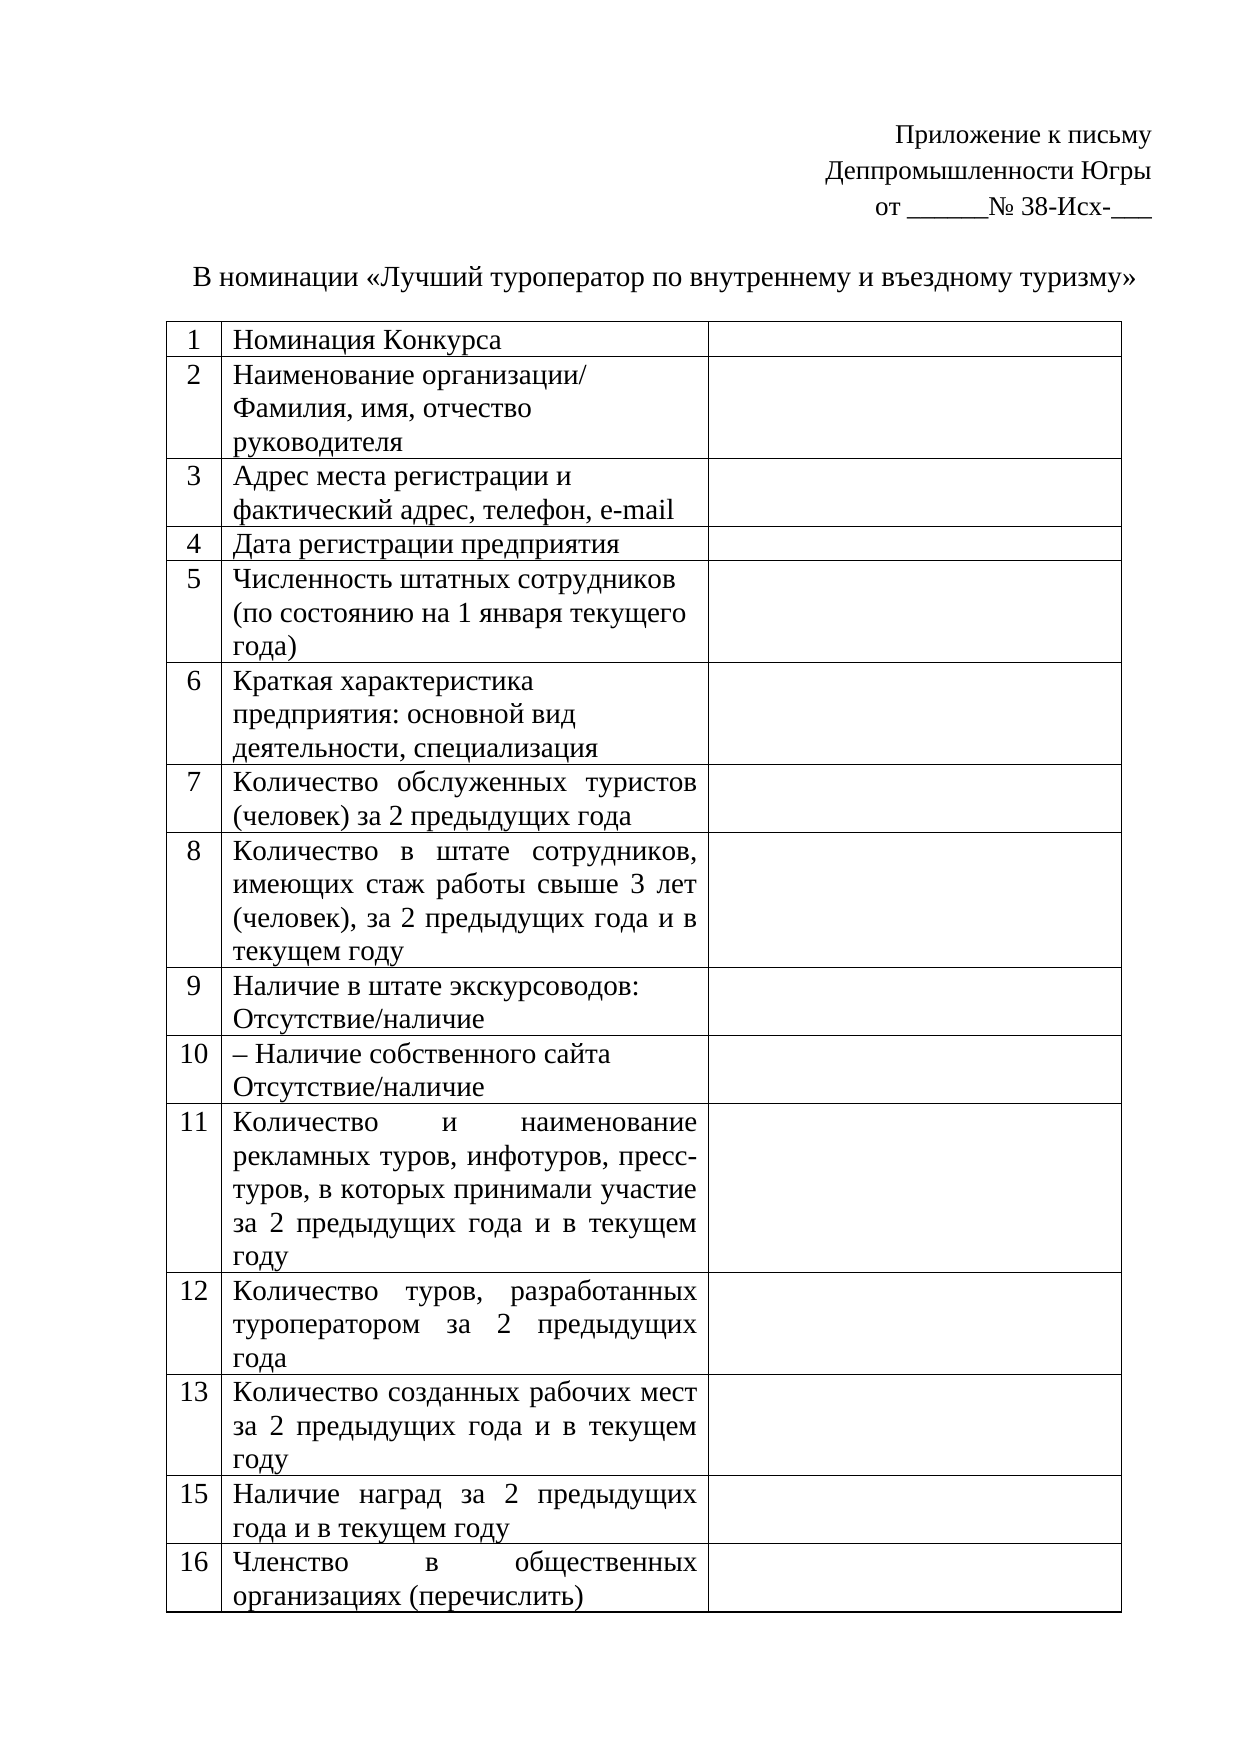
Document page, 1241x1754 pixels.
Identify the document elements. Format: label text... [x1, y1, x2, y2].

table_cell Наличие в штате экскурсоводов: Отсутствие/наличие [222, 968, 708, 1035]
table_cell Наличие наград за 2 предыдущих года и в текущем году [222, 1476, 708, 1543]
table_cell [709, 833, 1121, 967]
table_cell 5 [167, 561, 221, 662]
table_cell 4 [167, 527, 221, 560]
table_cell [709, 1273, 1121, 1373]
table_cell Краткая характеристика предприятия: основной вид деятельности, специализация [222, 663, 708, 763]
table_cell Адрес места регистрации и фактический адрес, телефон, е-mail [222, 459, 708, 526]
table_cell Количество и наименование рекламных туров, инфотуров, пресс-туров, в которых принимали участие за 2 предыдущих года и в текущем году [222, 1104, 708, 1272]
table_cell Членство в общественных организациях (перечислить) [222, 1544, 708, 1611]
text Деппромышленности Югры [177, 154, 1152, 185]
table_cell [709, 357, 1121, 457]
table_cell Дата регистрации предприятия [222, 527, 708, 560]
table_cell – Наличие собственного сайта Отсутствие/наличие [222, 1036, 708, 1103]
table_header [709, 322, 1121, 356]
table_cell 3 [167, 459, 221, 526]
table_cell Количество обслуженных туристов (человек) за 2 предыдущих года [222, 765, 708, 832]
table_cell [709, 663, 1121, 763]
table_cell [709, 765, 1121, 832]
table_header 1 [167, 322, 221, 356]
table_cell Количество туров, разработанных туроператором за 2 предыдущих года [222, 1273, 708, 1373]
table_cell Численность штатных сотрудников (по состоянию на 1 января текущего года) [222, 561, 708, 662]
text В номинации «Лучший туроператор по внутреннему и въездному туризму» [177, 259, 1152, 292]
table_cell 6 [167, 663, 221, 763]
text от ______№ 38-Исх-___ [177, 189, 1152, 221]
table_cell Количество в штате сотрудников, имеющих стаж работы свыше 3 лет (человек), за 2 предыдущих года и в текущем году [222, 833, 708, 967]
table_cell [709, 1375, 1121, 1475]
table_cell [709, 1544, 1121, 1611]
table_header Номинация Конкурса [222, 322, 708, 356]
table_cell 11 [167, 1104, 221, 1272]
table_cell 13 [167, 1375, 221, 1475]
table_cell 9 [167, 968, 221, 1035]
table_cell Наименование организации/ Фамилия, имя, отчество руководителя [222, 357, 708, 457]
table_cell Количество созданных рабочих мест за 2 предыдущих года и в текущем году [222, 1375, 708, 1475]
table_cell 10 [167, 1036, 221, 1103]
table_cell 8 [167, 833, 221, 967]
table_cell [709, 1104, 1121, 1272]
table_cell [709, 561, 1121, 662]
table_cell 2 [167, 357, 221, 457]
table_cell 15 [167, 1476, 221, 1543]
table_cell [709, 527, 1121, 560]
table_cell 12 [167, 1273, 221, 1373]
table_cell [709, 459, 1121, 526]
table_cell [709, 1036, 1121, 1103]
table_cell 16 [167, 1544, 221, 1611]
table_cell [709, 1476, 1121, 1543]
table_cell [709, 968, 1121, 1035]
table_cell 7 [167, 765, 221, 832]
text Приложение к письму [177, 118, 1152, 149]
